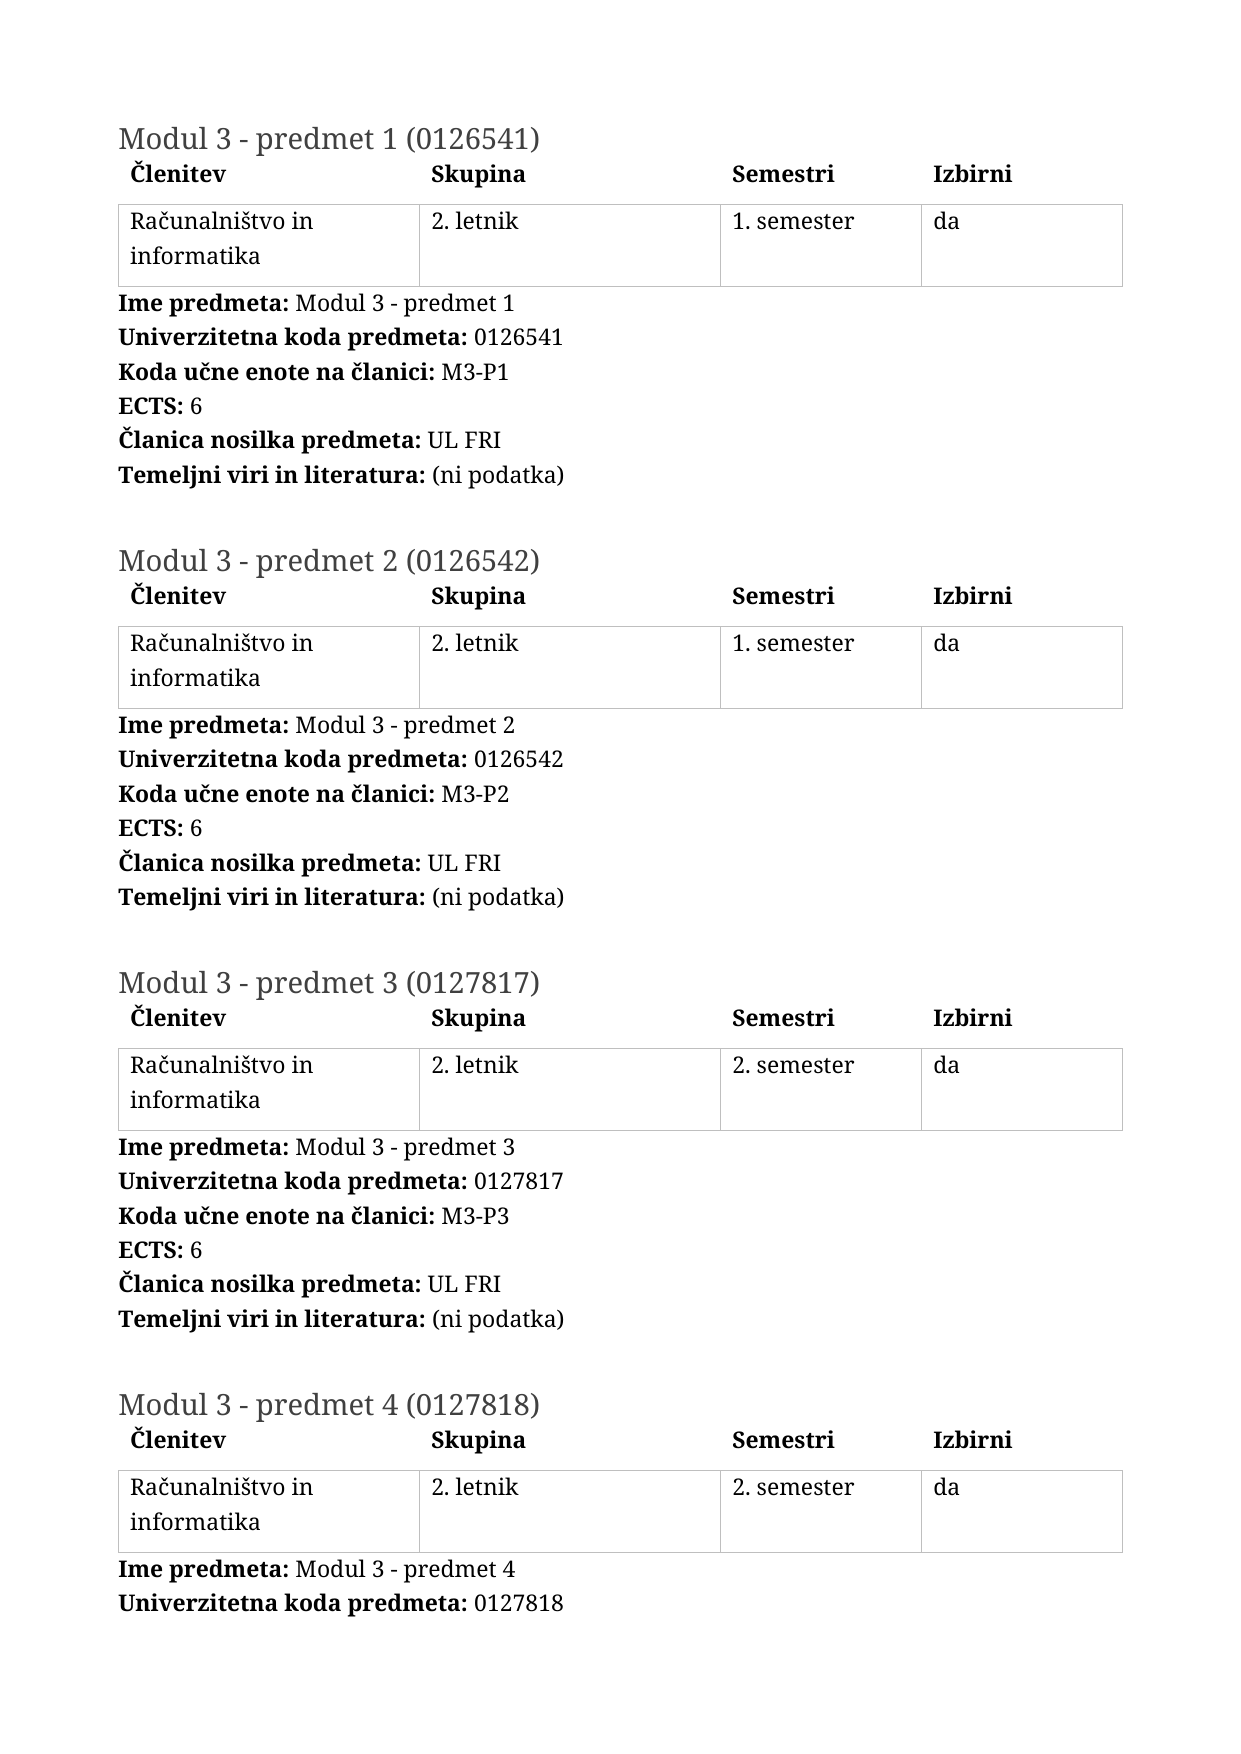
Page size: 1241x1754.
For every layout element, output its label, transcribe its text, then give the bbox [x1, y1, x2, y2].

text Ime predmeta: Modul 3 - predmet 2 Univerzitetna koda predmeta: 0126542 Koda učne enote na članici: M3-P2 ECTS: 6 Članica nosilka predmeta: UL FRI Temeljni viri in literatura: (ni podatka) [118, 709, 1122, 946]
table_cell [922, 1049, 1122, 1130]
text Ime predmeta: Modul 3 - predmet 1 Univerzitetna koda predmeta: 0126541 Koda učne enote na članici: M3-P1 ECTS: 6 Članica nosilka predmeta: UL FRI Temeljni viri in literatura: (ni podatka) [118, 287, 1122, 524]
subtitle Modul 3 - predmet 1 (0126541) [118, 118, 1122, 158]
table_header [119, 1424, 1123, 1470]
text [118, 1553, 1122, 1618]
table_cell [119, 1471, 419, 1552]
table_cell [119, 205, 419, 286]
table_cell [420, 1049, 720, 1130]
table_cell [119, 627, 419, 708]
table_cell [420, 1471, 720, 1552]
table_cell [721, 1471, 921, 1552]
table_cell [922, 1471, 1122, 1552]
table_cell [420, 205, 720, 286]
subtitle Modul 3 - predmet 2 (0126542) [118, 540, 1122, 580]
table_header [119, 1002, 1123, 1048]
subtitle Modul 3 - predmet 3 (0127817) [118, 962, 1122, 1002]
text Ime predmeta: Modul 3 - predmet 3 Univerzitetna koda predmeta: 0127817 Koda učne enote na članici: M3-P3 ECTS: 6 Članica nosilka predmeta: UL FRI Temeljni viri in literatura: (ni podatka) [118, 1131, 1122, 1368]
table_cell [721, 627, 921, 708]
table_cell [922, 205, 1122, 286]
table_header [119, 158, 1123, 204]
subtitle Modul 3 - predmet 4 (0127818) [118, 1384, 1122, 1424]
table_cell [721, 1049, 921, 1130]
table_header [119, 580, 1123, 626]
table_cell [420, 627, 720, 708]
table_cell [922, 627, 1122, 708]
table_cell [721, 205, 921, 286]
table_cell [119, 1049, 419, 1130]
